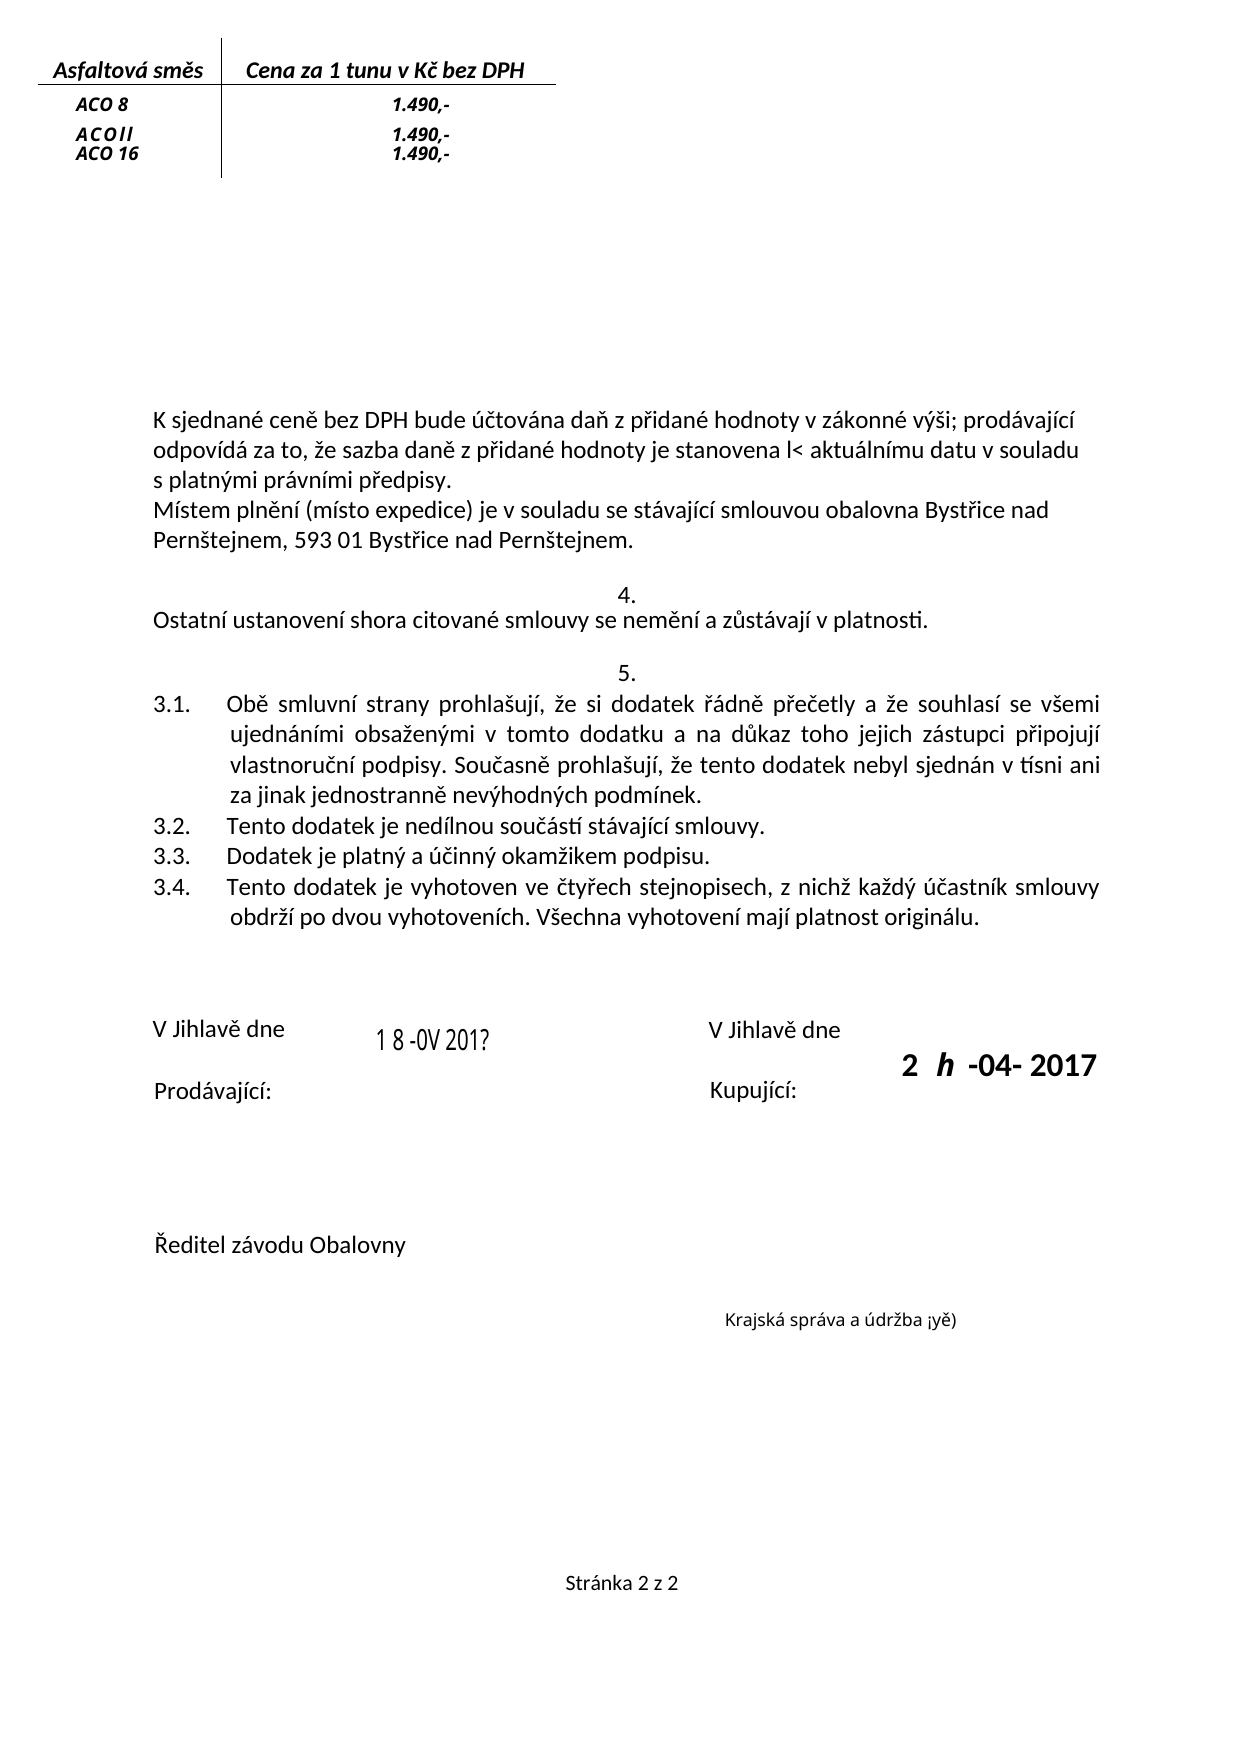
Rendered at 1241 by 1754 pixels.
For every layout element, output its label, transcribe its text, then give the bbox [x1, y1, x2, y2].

table_header Asfaltová směs [38, 38, 221, 83]
text odpovídá za to, že sazba daně z přidané hodnoty je stanovena l< aktuálnímu datu v souladu [153, 434, 1101, 464]
text Krajská správa a údržba ¡yě) [695, 1307, 970, 1331]
text s platnými právními předpisy. [153, 464, 1101, 494]
text 5. [617, 657, 1101, 688]
table_cell 1.490,- [222, 115, 556, 145]
text Prodávající: [154, 1079, 272, 1104]
text Pernštejnem, 593 01 Bystřice nad Pernštejnem. [153, 524, 1101, 554]
table_cell ACOll [38, 115, 221, 145]
text V Jihlavě dne [708, 1018, 841, 1043]
table_cell 1.490,- [222, 85, 556, 115]
table_header Cena za 1 tunu v Kč bez DPH [222, 38, 556, 83]
text Ředitel závodu Obalovny [154, 1229, 409, 1259]
table_cell ACO 8 [38, 85, 221, 115]
list Tento dodatek je vyhotoven ve čtyřech stejnopisech, z nichž každý účastník smlouvy obdrží po dvou vyhotoveních. Všechna vyhotovení mají platnost originálu. [153, 871, 1101, 932]
text Ostatní ustanovení shora citované smlouvy se nemění a zůstávají v platnosti. [153, 608, 1101, 633]
table_cell 1.490,- [222, 145, 556, 178]
table_cell ACO 16 [38, 145, 221, 178]
text V Jihlavě dne [152, 1017, 285, 1042]
text Stránka 2 z 2 [565, 1573, 678, 1595]
list Tento dodatek je nedílnou součástí stávající smlouvy. [153, 810, 1101, 840]
text 4. [617, 583, 1101, 608]
text 2 h -04- 2017 [901, 1050, 1097, 1083]
text Kupující: [710, 1079, 797, 1104]
list Obě smluvní strany prohlašují, že si dodatek řádně přečetly a že souhlasí se všemi ujednáními obsaženými v tomto dodatku a na důkaz toho jejich zástupci připojují vlastnoruční podpisy. Současně prohlašují, že tento dodatek nebyl sjednán v tísni ani za jinak jednostranně nevýhodných podmínek. [153, 688, 1101, 810]
text Místem plnění (místo expedice) je v souladu se stávající smlouvou obalovna Bystřice nad [153, 494, 1101, 524]
text 1 8 -0V 201? [375, 1027, 489, 1057]
list Dodatek je platný a účinný okamžikem podpisu. [153, 840, 1101, 871]
text K sjednané ceně bez DPH bude účtována daň z přidané hodnoty v zákonné výši; prodávající [153, 404, 1101, 434]
